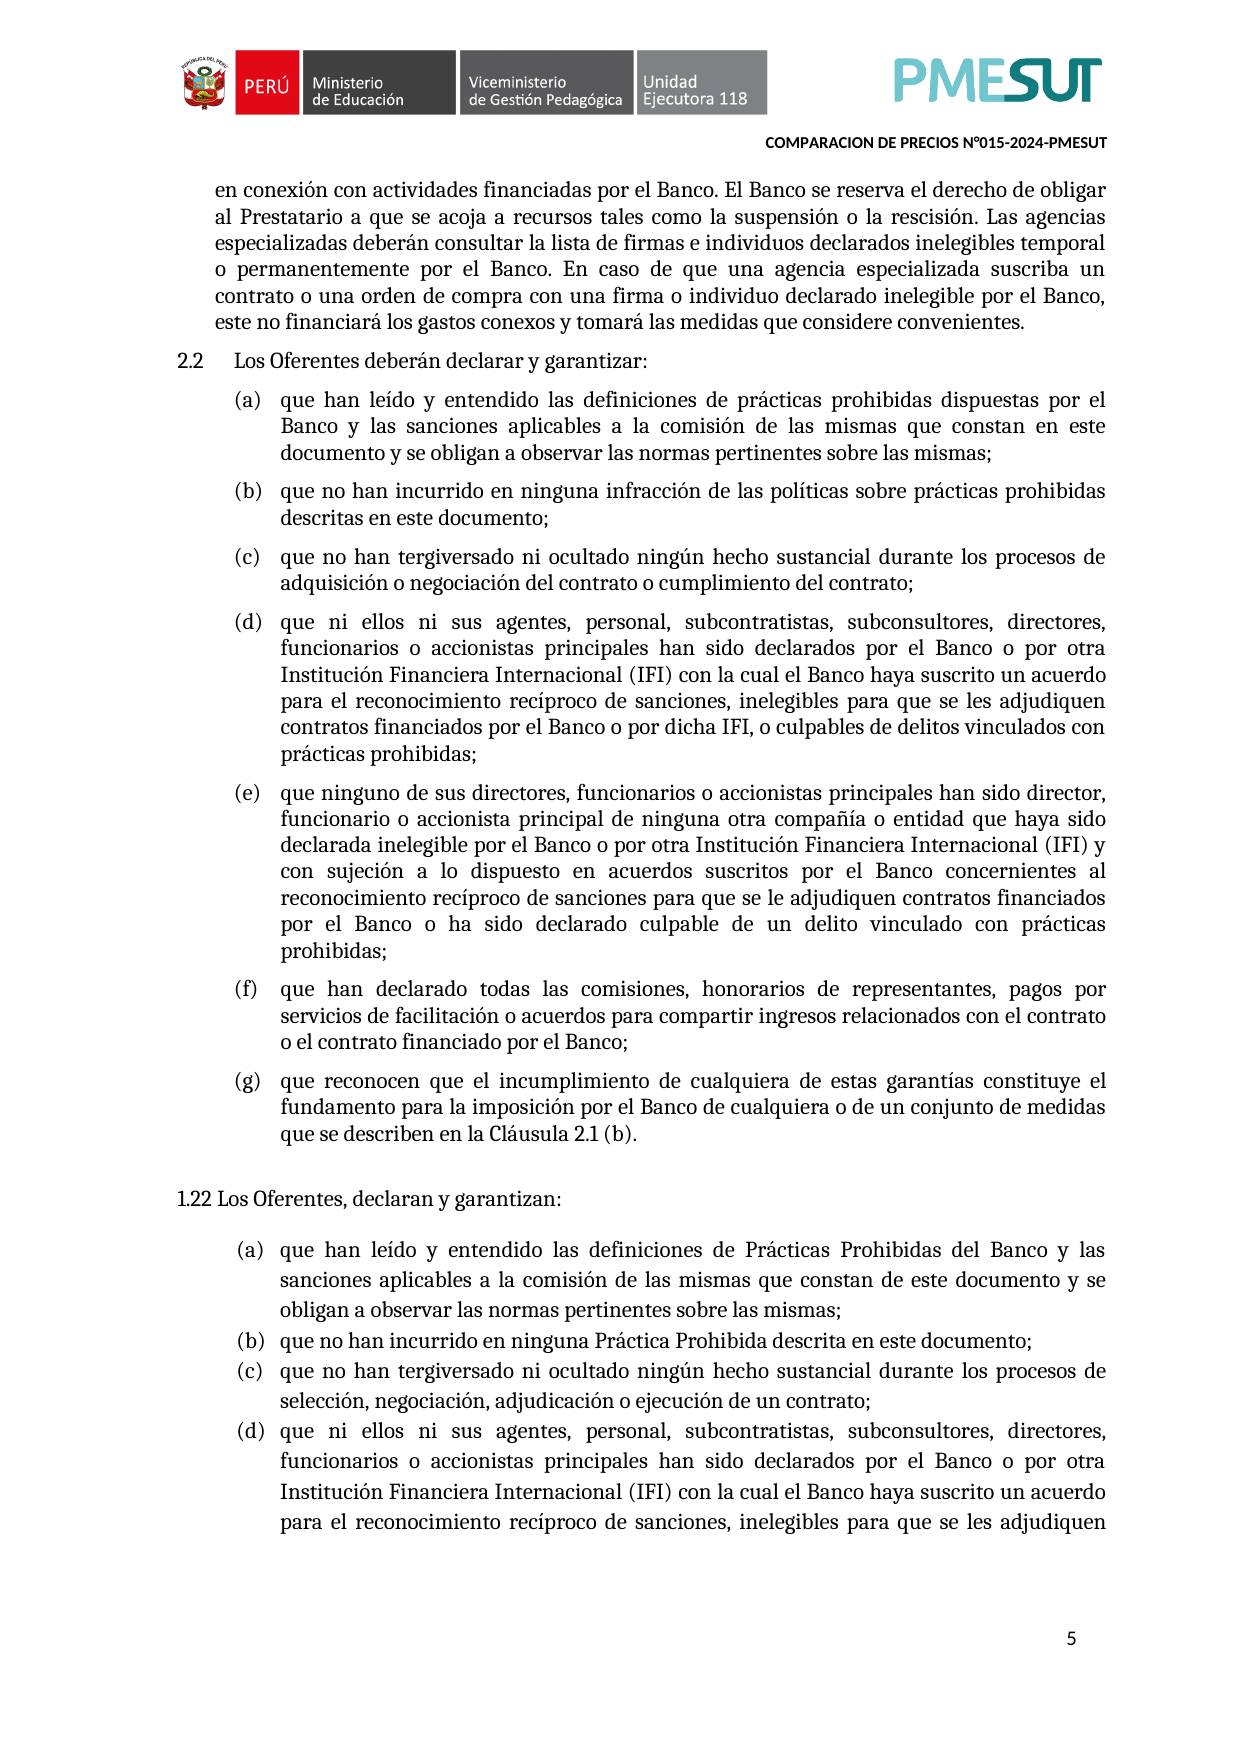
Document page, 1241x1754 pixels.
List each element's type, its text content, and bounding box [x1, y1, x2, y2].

list que no han incurrido en ninguna Práctica Prohibida descrita en este documento; [236, 1327, 1107, 1354]
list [236, 1418, 1107, 1535]
text 2.2 Los Oferentes deberán declarar y garantizar: [177, 348, 1107, 374]
text (e) que ninguno de sus directores, funcionarios o accionistas principales han sido director, funcionario o accionista principal de ninguna otra compañía o entidad que haya sido declarada inelegible por el Banco o por otra Institución Financiera Internacional (IFI) y con sujeción a lo dispuesto en acuerdos suscritos por el Banco concernientes al reconocimiento recíproco de sanciones para que se le adjudiquen contratos financiados por el Banco o ha sido declarado culpable de un delito vinculado con prácticas prohibidas; [233, 779, 1107, 964]
text (g) que reconocen que el incumplimiento de cualquiera de estas garantías constituye el fundamento para la imposición por el Banco de cualquiera o de un conjunto de medidas que se describen en la Cláusula 2.1 (b). [233, 1068, 1107, 1147]
text (c) que no han tergiversado ni ocultado ningún hecho sustancial durante los procesos de adquisición o negociación del contrato o cumplimiento del contrato; [233, 543, 1107, 596]
list que han leído y entendido las definiciones de Prácticas Prohibidas del Banco y las sanciones aplicables a la comisión de las mismas que constan de este documento y se obligan a observar las normas pertinentes sobre las mismas; [236, 1237, 1107, 1323]
text (a) que han leído y entendido las definiciones de prácticas prohibidas dispuestas por el Banco y las sanciones aplicables a la comisión de las mismas que constan en este documento y se obligan a observar las normas pertinentes sobre las mismas; [233, 387, 1107, 466]
text (b) que no han incurrido en ninguna infracción de las políticas sobre prácticas prohibidas descritas en este documento; [233, 478, 1107, 531]
list que no han tergiversado ni ocultado ningún hecho sustancial durante los procesos de selección, negociación, adjudicación o ejecución de un contrato; [236, 1358, 1107, 1414]
text (d) que ni ellos ni sus agentes, personal, subcontratistas, subconsultores, directores, funcionarios o accionistas principales han sido declarados por el Banco o por otra Institución Financiera Internacional (IFI) con la cual el Banco haya suscrito un acuerdo para el reconocimiento recíproco de sanciones, inelegibles para que se les adjudiquen contratos financiados por el Banco o por dicha IFI, o culpables de delitos vinculados con prácticas prohibidas; [233, 609, 1107, 767]
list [177, 177, 1107, 335]
picture [886, 56, 1108, 105]
text 1.22 Los Oferentes, declaran y garantizan: [177, 1186, 1107, 1212]
text (f) que han declarado todas las comisiones, honorarios de representantes, pagos por servicios de facilitación o acuerdos para compartir ingresos relacionados con el contrato o el contrato financiado por el Banco; [233, 976, 1107, 1055]
picture [175, 46, 772, 119]
